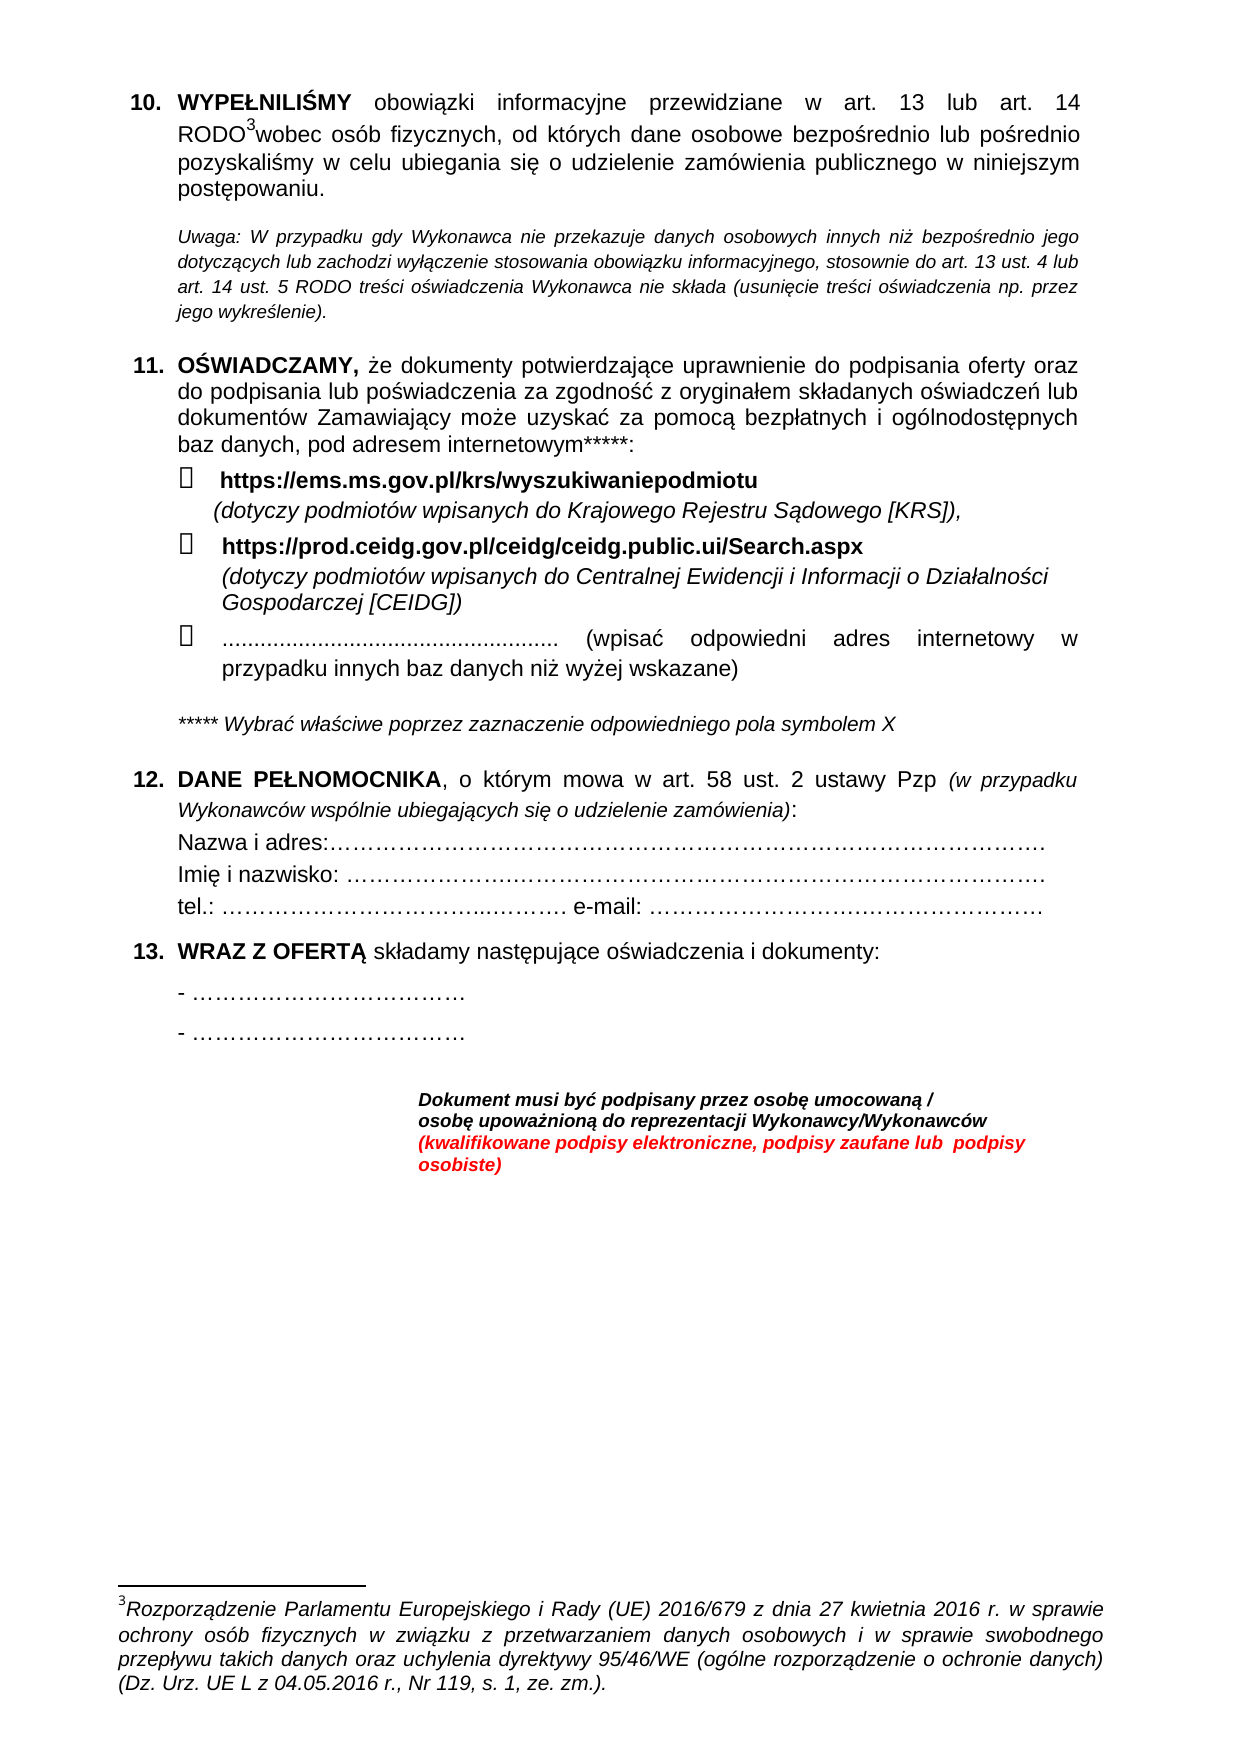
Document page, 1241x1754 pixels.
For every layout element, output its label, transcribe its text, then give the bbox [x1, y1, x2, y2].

list WYPEŁNILIŚMY obowiązki informacyjne przewidziane w art. 13 lub art. 14 RODOwobec osób fizycznych, od których dane osobowe bezpośrednio lub pośrednio pozyskaliśmy w celu ubiegania się o udzielenie zamówienia publicznego w niniejszym postępowaniu. [130, 89, 1081, 201]
list OŚWIADCZAMY, że dokumenty potwierdzające uprawnienie do podpisania oferty oraz do podpisania lub poświadczenia za zgodność z oryginałem składanych oświadczeń lub dokumentów Zamawiający może uzyskać za pomocą bezpłatnych i ogólnodostępnych baz danych, pod adresem internetowym*****: [133, 352, 1078, 457]
text (kwalifikowane podpisy elektroniczne, podpisy zaufane lub podpisy osobiste) [418, 1132, 1078, 1175]
list - ……………………………… [177, 1019, 1107, 1046]
text ***** Wybrać właściwe poprzez zaznaczenie odpowiedniego pola symbolem X [177, 712, 1078, 736]
list ..................................................... (wpisać odpowiedni adres internetowy w przypadku innych baz danych niż wyżej wskazane) [177, 615, 1078, 681]
text osobę upoważnioną do reprezentacji Wykonawcy/Wykonawców [418, 1110, 1078, 1132]
list - ……………………………… [177, 978, 1107, 1005]
text Imię i nazwisko: ………………….……………………………………………………………. [177, 861, 1049, 887]
text (dotyczy podmiotów wpisanych do Centralnej Ewidencji i Informacji o Działalności Gospodarczej [CEIDG]) [222, 563, 1078, 615]
text tel.: ……………………………...………. e-mail: ……………………….…………………… [177, 893, 1049, 919]
list https://prod.ceidg.gov.pl/ceidg/ceidg.public.ui/Search.aspx [177, 523, 1078, 563]
list WRAZ Z OFERTĄ składamy następujące oświadczenia i dokumenty: [133, 938, 1107, 964]
list (dotyczy podmiotów wpisanych do Krajowego Rejestru Sądowego [KRS]), [207, 497, 1078, 523]
text Dokument musi być podpisany przez osobę umocowaną / [418, 1089, 1078, 1110]
list DANE PEŁNOMOCNIKA, o którym mowa w art. 58 ust. 2 ustawy Pzp (w przypadku Wykonawców wspólnie ubiegających się o udzielenie zamówienia): [133, 766, 1079, 823]
list https://ems.ms.gov.pl/krs/wyszukiwaniepodmiotu [177, 457, 1078, 497]
text Nazwa i adres:…………………………………………………………………………………. [177, 828, 1049, 855]
list Uwaga: W przypadku gdy Wykonawca nie przekazuje danych osobowych innych niż bezpośrednio jego dotyczących lub zachodzi wyłączenie stosowania obowiązku informacyjnego, stosownie do art. 13 ust. 4 lub art. 14 ust. 5 RODO treści oświadczenia Wykonawca nie składa (usunięcie treści oświadczenia np. przez jego wykreślenie). [177, 226, 1081, 322]
